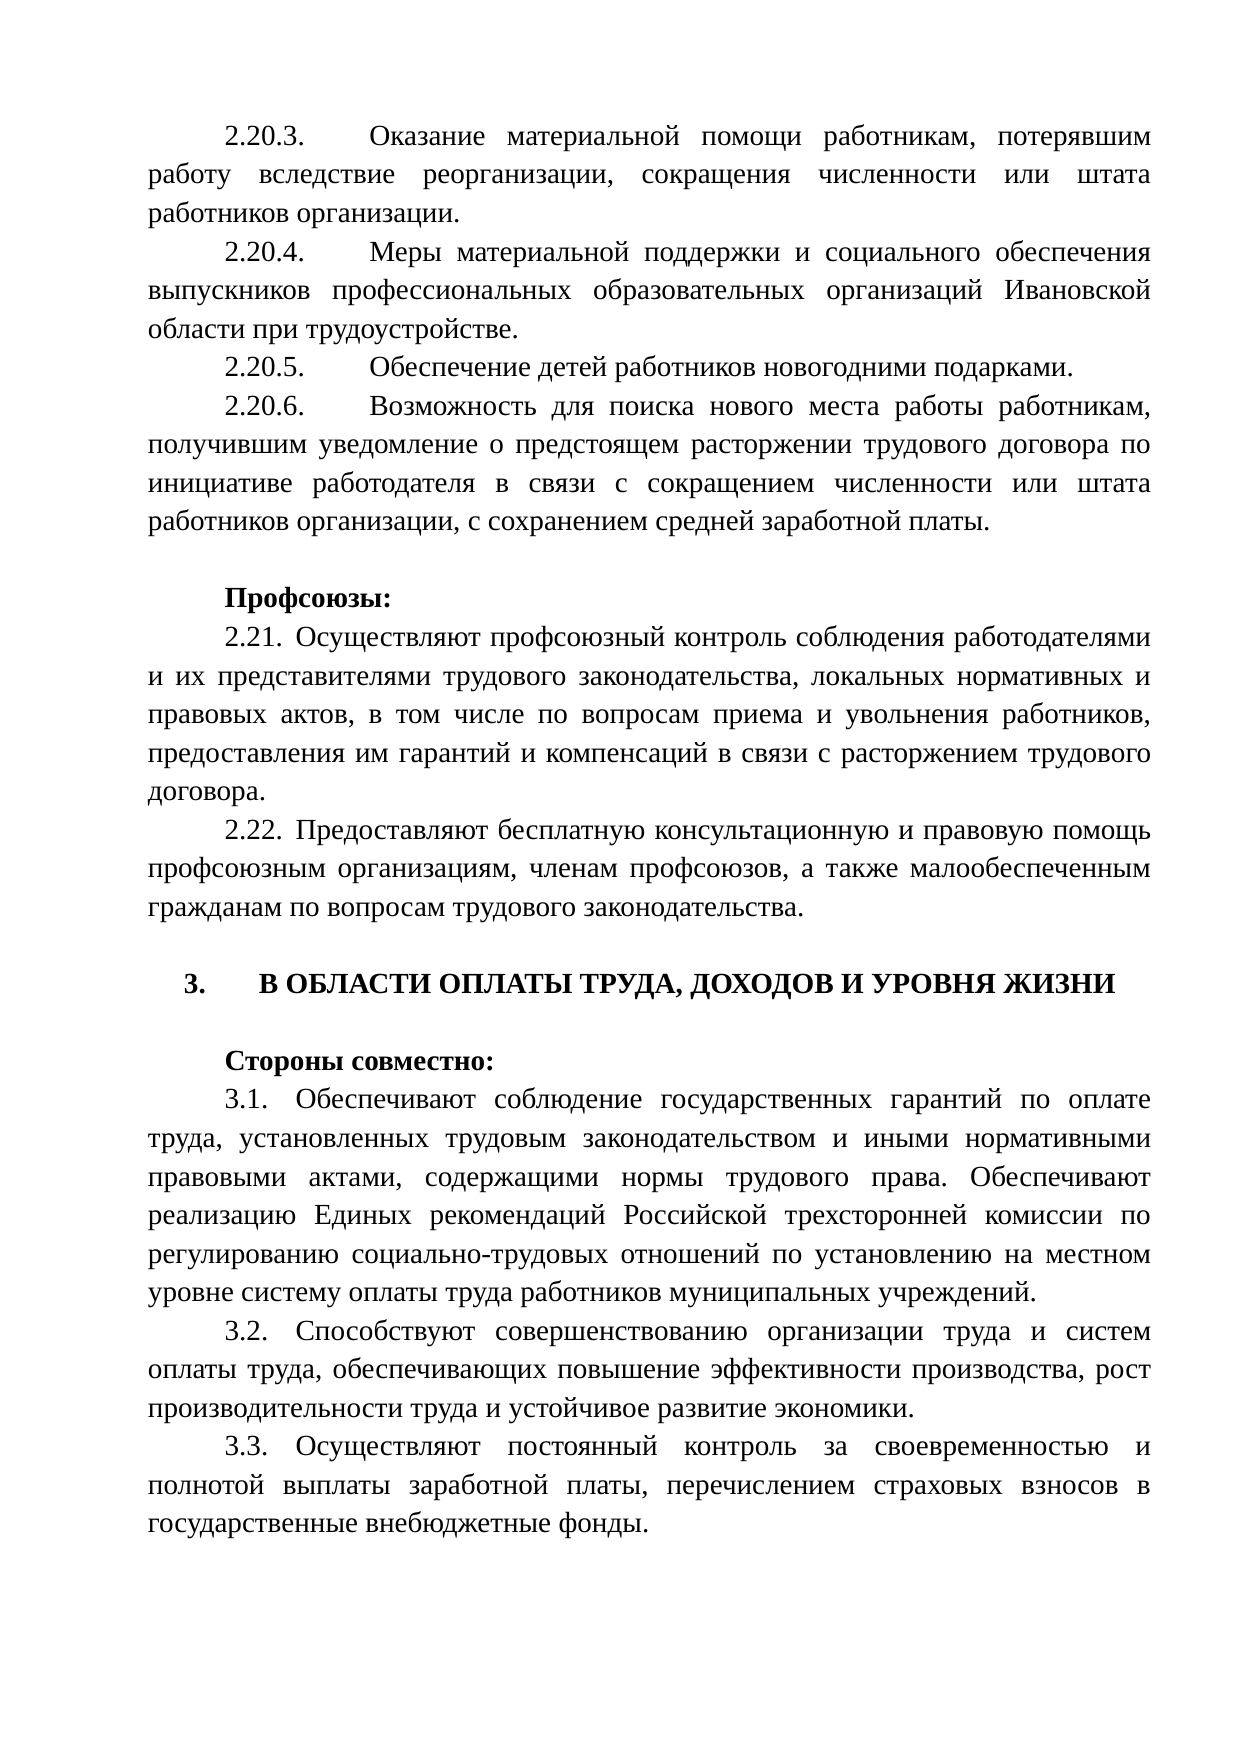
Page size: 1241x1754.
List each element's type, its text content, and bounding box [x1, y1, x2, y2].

list Осуществляют профсоюзный контроль соблюдения работодателями и их представителями трудового законодательства, локальных нормативных и правовых актов, в том числе по вопросам приема и увольнения работников, предоставления им гарантий и компенсаций в связи с расторжением трудового договора. [148, 619, 1152, 807]
list В ОБЛАСТИ ОПЛАТЫ ТРУДА, ДОХОДОВ И УРОВНЯ ЖИЗНИ [148, 966, 1152, 999]
list Обеспечивают соблюдение государственных гарантий по оплате труда, установленных трудовым законодательством и иными нормативными правовыми актами, содержащими нормы трудового права. Обеспечивают реализацию Единых рекомендаций Российской трехсторонней комиссии по регулированию социально-трудовых отношений по установлению на местном уровне систему оплаты труда работников муниципальных учреждений. [148, 1082, 1152, 1308]
list Осуществляют постоянный контроль за своевременностью и полнотой выплаты заработной платы, перечислением страховых взносов в государственные внебюджетные фонды. [148, 1428, 1152, 1539]
list Меры материальной поддержки и социального обеспечения выпускников профессиональных образовательных организаций Ивановской области при трудоустройстве. [148, 234, 1152, 344]
list Возможность для поиска нового места работы работникам, получившим уведомление о предстоящем расторжении трудового договора по инициативе работодателя в связи с сокращением численности или штата работников организации, с сохранением средней заработной платы. [148, 388, 1152, 537]
text Профсоюзы: [148, 581, 1152, 614]
list Способствуют совершенствованию организации труда и систем оплаты труда, обеспечивающих повышение эффективности производства, рост производительности труда и устойчивое развитие экономики. [148, 1313, 1152, 1423]
text Стороны совместно: [148, 1043, 1152, 1077]
list Обеспечение детей работников новогодними подарками. [148, 349, 1152, 383]
list Предоставляют бесплатную консультационную и правовую помощь профсоюзным организациям, членам профсоюзов, а также малообеспеченным гражданам по вопросам трудового законодательства. [148, 812, 1152, 922]
list Оказание материальной помощи работникам, потерявшим работу вследствие реорганизации, сокращения численности или штата работников организации. [148, 118, 1152, 229]
